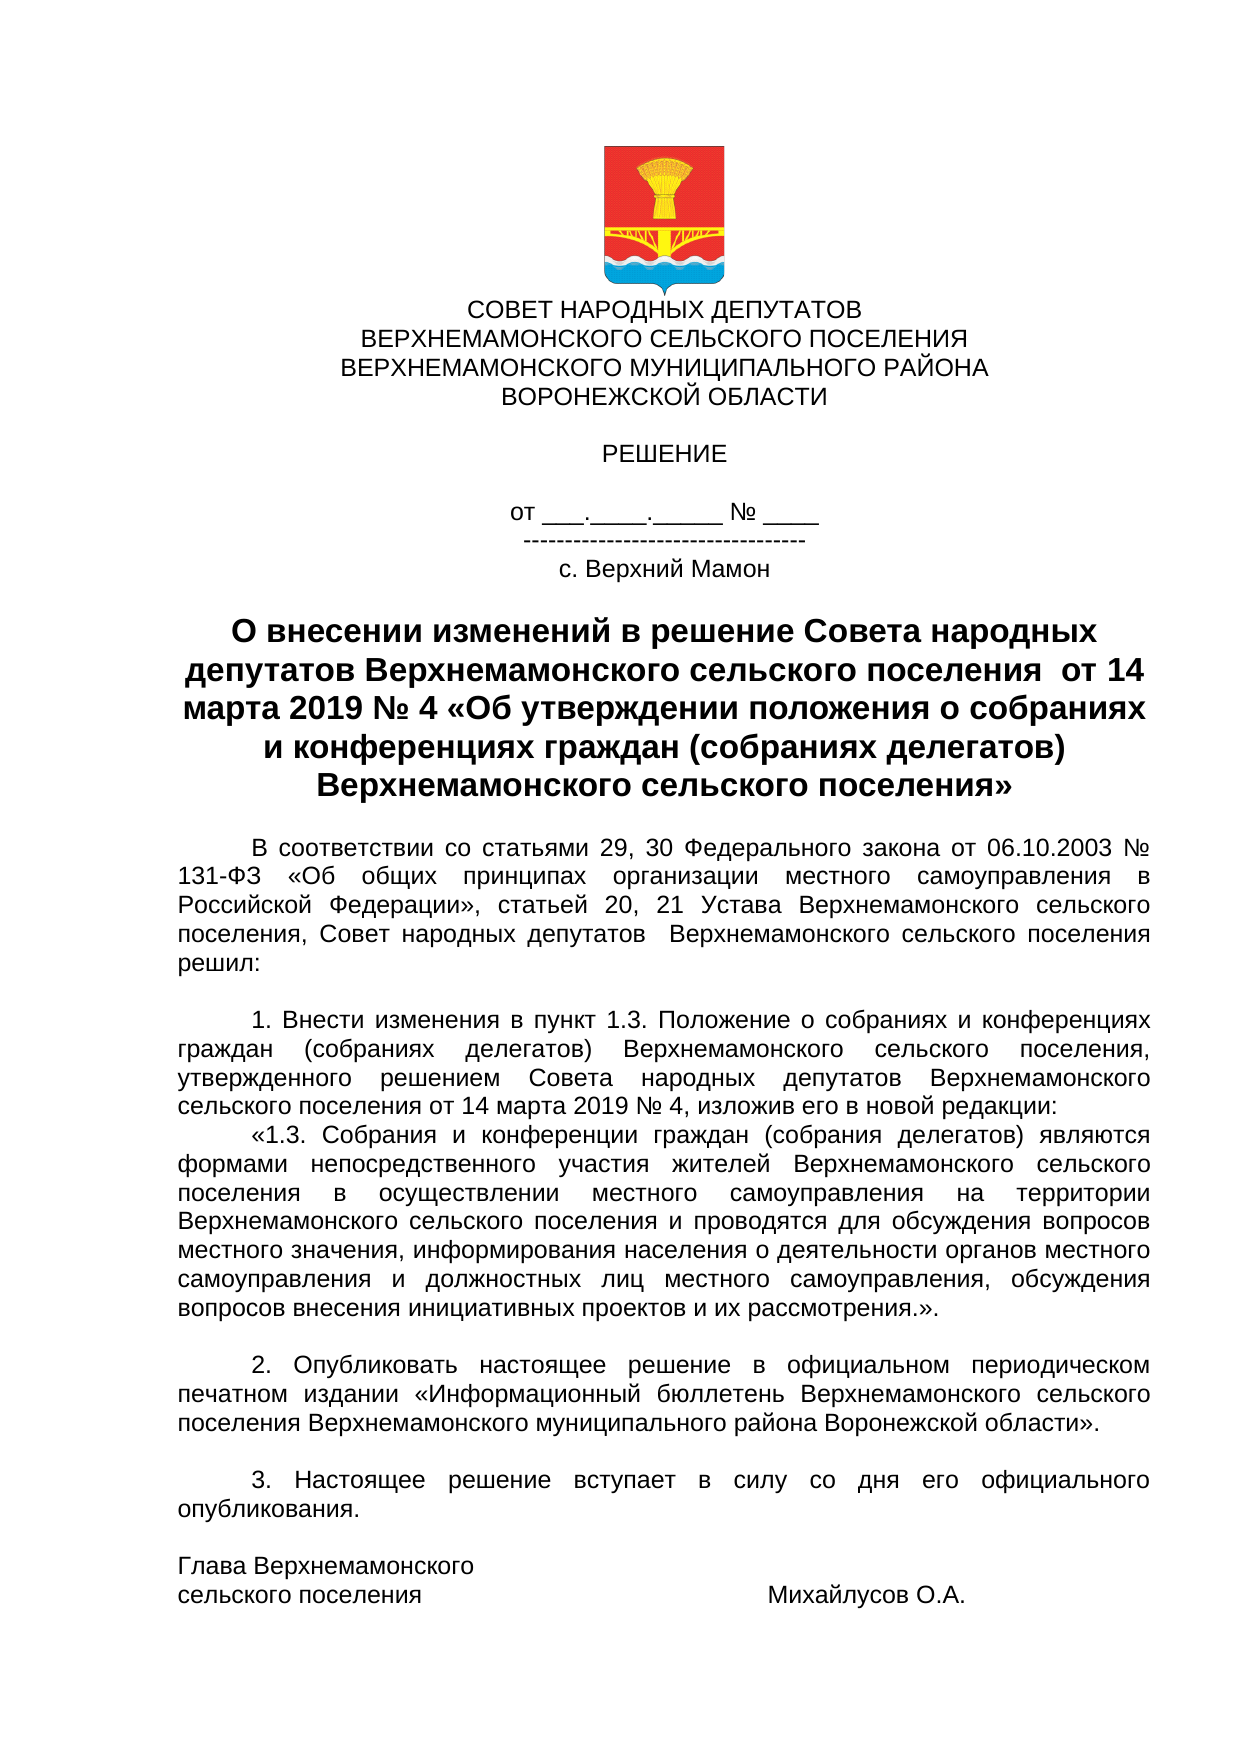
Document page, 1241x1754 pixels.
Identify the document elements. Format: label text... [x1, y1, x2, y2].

text 2. Опубликовать настоящее решение в официальном периодическом печатном издании «Информационный бюллетень Верхнемамонского сельского поселения Верхнемамонского муниципального района Воронежской области». [177, 1350, 1152, 1436]
text с. Верхний Мамон [177, 554, 1152, 583]
text ---------------------------------- [177, 525, 1152, 554]
text РЕШЕНИЕ [177, 439, 1152, 468]
text 3. Настоящее решение вступает в силу со дня его официального опубликования. [177, 1465, 1152, 1522]
text ВЕРХНЕМАМОНСКОГО СЕЛЬСКОГО ПОСЕЛЕНИЯ [177, 324, 1152, 353]
text О внесении изменений в решение Совета народных депутатов Верхнемамонского сельского поселения от 14 марта 2019 № 4 «Об утверждении положения о собраниях и конференциях граждан (собраниях делегатов) Верхнемамонского сельского поселения» [177, 612, 1152, 804]
text СОВЕТ НАРОДНЫХ ДЕПУТАТОВ [177, 295, 1152, 324]
picture [604, 146, 725, 266]
text ВЕРХНЕМАМОНСКОГО МУНИЦИПАЛЬНОГО РАЙОНА [177, 353, 1152, 382]
text от ___.____._____ № ____ [177, 497, 1152, 525]
text «1.3. Собрания и конференции граждан (собрания делегатов) являются формами непосредственного участия жителей Верхнемамонского сельского поселения в осуществлении местного самоуправления на территории Верхнемамонского сельского поселения и проводятся для обсуждения вопросов местного значения, информирования населения о деятельности органов местного самоуправления и должностных лиц местного самоуправления, обсуждения вопросов внесения инициативных проектов и их рассмотрения.». [177, 1120, 1152, 1321]
picture [604, 274, 725, 296]
text Глава Верхнемамонского [177, 1551, 1152, 1580]
text 1. Внести изменения в пункт 1.3. Положение о собраниях и конференциях граждан (собраниях делегатов) Верхнемамонского сельского поселения, утвержденного решением Совета народных депутатов Верхнемамонского сельского поселения от 14 марта 2019 № 4, изложив его в новой редакции: [177, 1005, 1152, 1120]
text ВОРОНЕЖСКОЙ ОБЛАСТИ [177, 382, 1152, 410]
text В соответствии со статьями 29, 30 Федерального закона от 06.10.2003 № 131-ФЗ «Об общих принципах организации местного самоуправления в Российской Федерации», статьей 20, 21 Устава Верхнемамонского сельского поселения, Совет народных депутатов Верхнемамонского сельского поселения решил: [177, 832, 1152, 976]
text сельского поселения Михайлусов О.А. [177, 1580, 1152, 1609]
